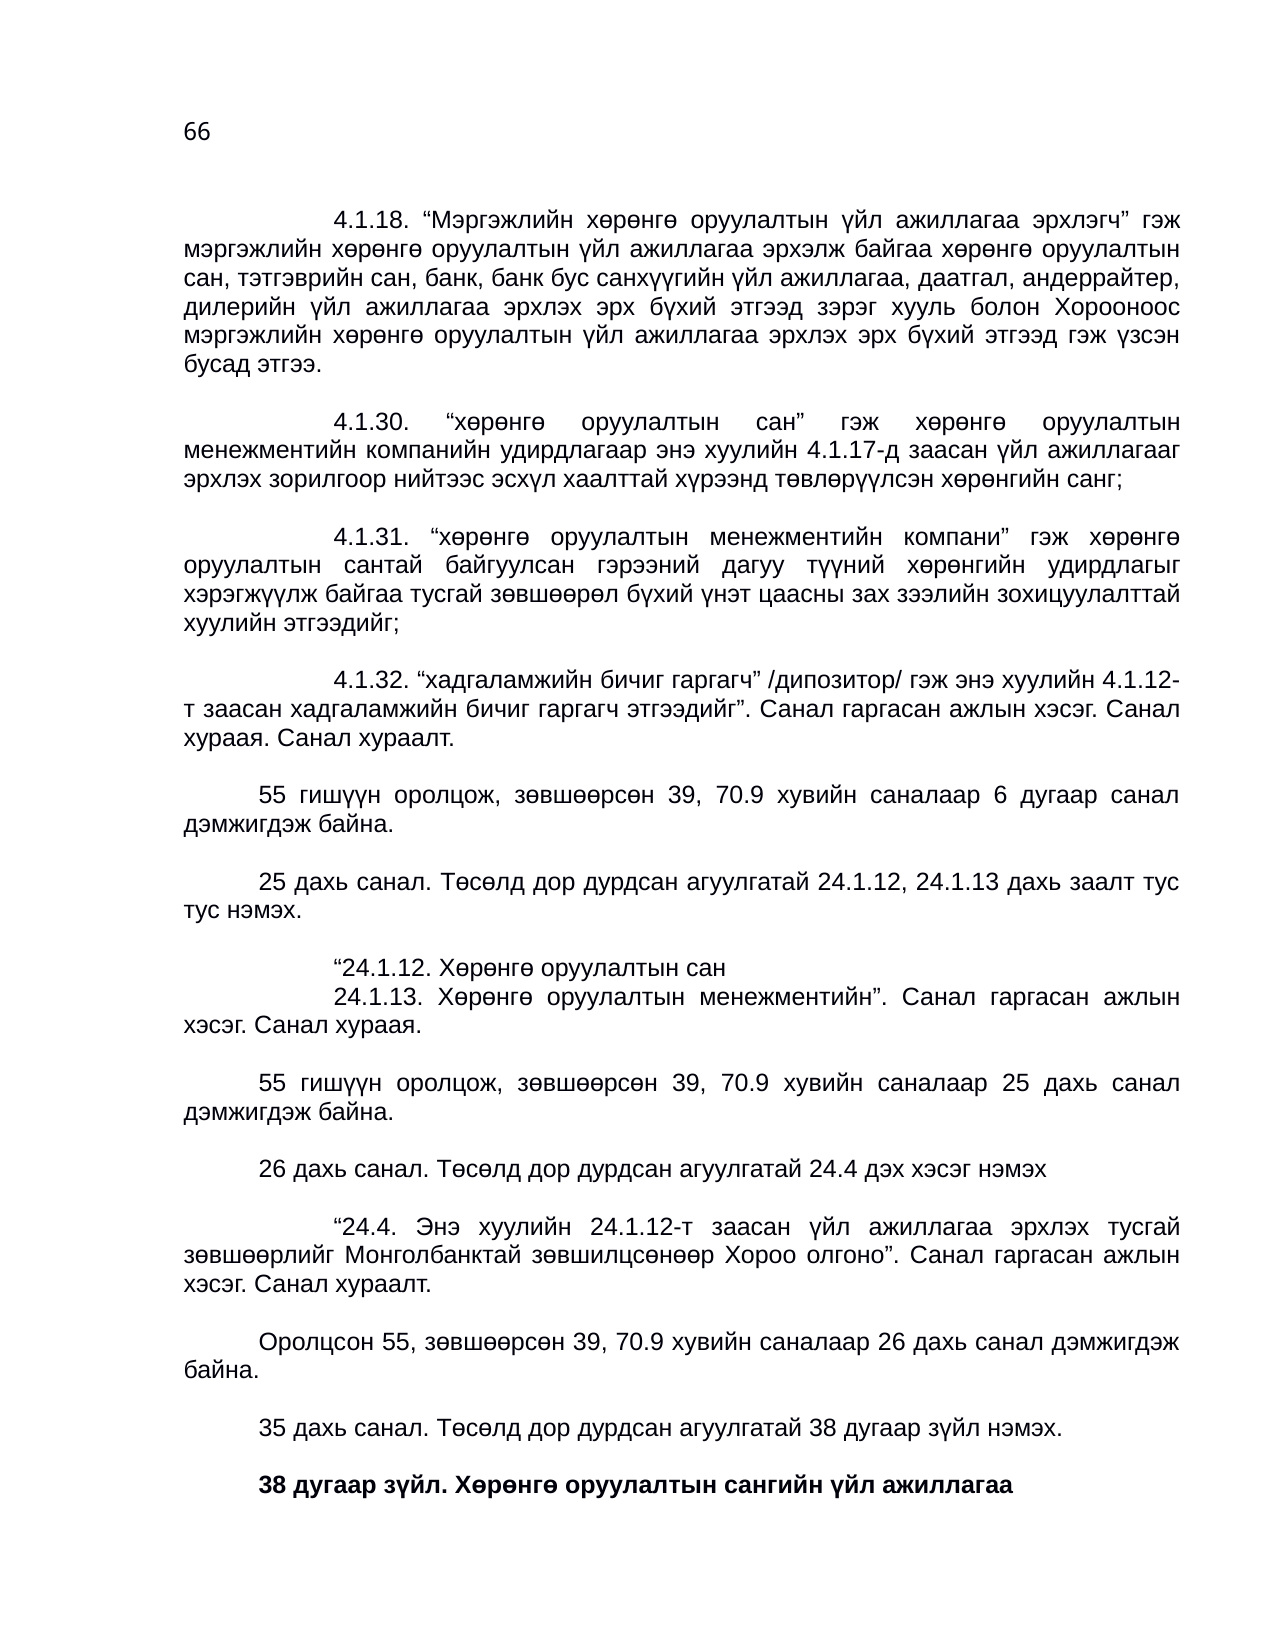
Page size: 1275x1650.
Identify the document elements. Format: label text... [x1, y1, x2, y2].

text 25 дахь санал. Төсөлд дор дурдсан агуулгатай 24.1.12, 24.1.13 дахь заалт тус тус нэмэх. [183, 867, 1181, 924]
text 55 гишүүн оролцож, зөвшөөрсөн 39, 70.9 хувийн саналаар 6 дугаар санал дэмжигдэж байна. [183, 780, 1181, 838]
text 4.1.18. “Мэргэжлийн хөрөнгө оруулалтын үйл ажиллагаа эрхлэгч” гэж мэргэжлийн хөрөнгө оруулалтын үйл ажиллагаа эрхэлж байгаа хөрөнгө оруулалтын сан, тэтгэврийн сан, банк, банк бус санхүүгийн үйл ажиллагаа, даатгал, андеррайтер, дилерийн үйл ажиллагаа эрхлэх эрх бүхий этгээд зэрэг хууль болон Хорооноос мэргэжлийн хөрөнгө оруулалтын үйл ажиллагаа эрхлэх эрх бүхий этгээд гэж үзсэн бусад этгээ. [183, 205, 1181, 378]
text “24.1.12. Хөрөнгө оруулалтын сан [183, 953, 1181, 982]
text 35 дахь санал. Төсөлд дор дурдсан агуулгатай 38 дугаар зүйл нэмэх. [183, 1413, 1181, 1442]
text 4.1.30. “хөрөнгө оруулалтын сан” гэж хөрөнгө оруулалтын менежментийн компанийн удирдлагаар энэ хуулийн 4.1.17-д заасан үйл ажиллагааг эрхлэх зорилгоор нийтээс эсхүл хаалттай хүрээнд төвлөрүүлсэн хөрөнгийн санг; [183, 407, 1181, 493]
text 4.1.32. “хадгаламжийн бичиг гаргагч” /дипозитор/ гэж энэ хуулийн 4.1.12-т заасан хадгаламжийн бичиг гаргагч этгээдийг”. Санал гаргасан ажлын хэсэг. Санал хураая. Санал хураалт. [183, 665, 1181, 752]
text “24.4. Энэ хуулийн 24.1.12-т заасан үйл ажиллагаа эрхлэх тусгай зөвшөөрлийг Монголбанктай зөвшилцсөнөөр Хороо олгоно”. Санал гаргасан ажлын хэсэг. Санал хураалт. [183, 1212, 1181, 1298]
text 24.1.13. Хөрөнгө оруулалтын менежментийн”. Санал гаргасан ажлын хэсэг. Санал хураая. [183, 982, 1181, 1039]
text Оролцсон 55, зөвшөөрсөн 39, 70.9 хувийн саналаар 26 дахь санал дэмжигдэж байна. [183, 1327, 1181, 1384]
text 4.1.31. “хөрөнгө оруулалтын менежментийн компани” гэж хөрөнгө оруулалтын сантай байгуулсан гэрээний дагуу түүний хөрөнгийн удирдлагыг хэрэгжүүлж байгаа тусгай зөвшөөрөл бүхий үнэт цаасны зах зээлийн зохицуулалттай хуулийн этгээдийг; [183, 522, 1181, 637]
text 55 гишүүн оролцож, зөвшөөрсөн 39, 70.9 хувийн саналаар 25 дахь санал дэмжигдэж байна. [183, 1068, 1181, 1125]
text 26 дахь санал. Төсөлд дор дурдсан агуулгатай 24.4 дэх хэсэг нэмэх [183, 1154, 1181, 1183]
text 38 дугаар зүйл. Хөрөнгө оруулалтын сангийн үйл ажиллагаа [183, 1470, 1181, 1499]
